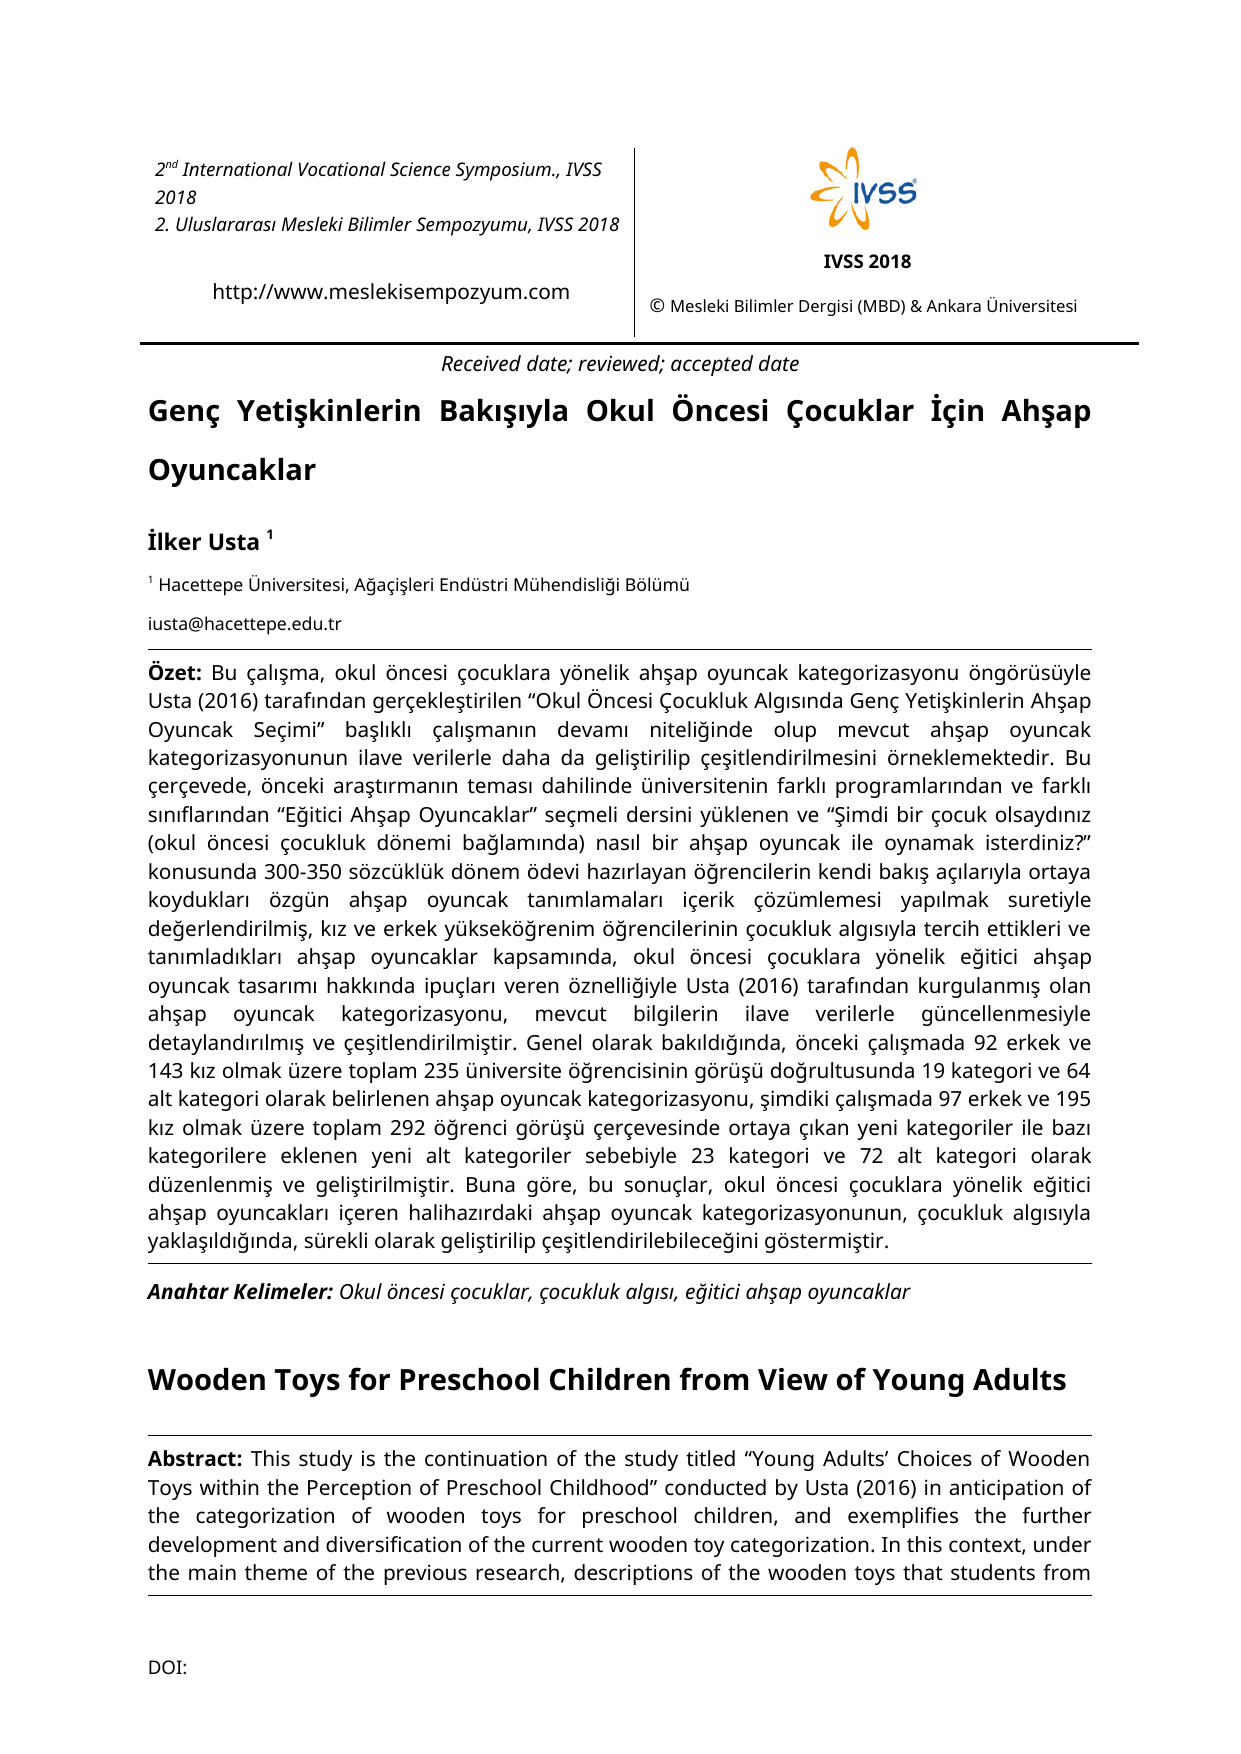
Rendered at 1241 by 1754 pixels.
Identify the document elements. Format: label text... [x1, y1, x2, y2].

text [148, 1436, 1092, 1595]
text Received date; reviewed; accepted date [148, 349, 1092, 377]
text iusta@hacettepe.edu.tr [148, 609, 1092, 636]
text Wooden Toys for Preschool Children from View of Young Adults [148, 1359, 1092, 1398]
text Anahtar Kelimeler: Okul öncesi çocuklar, çocukluk algısı, eğitici ahşap oyuncaklar [148, 1277, 1092, 1305]
text Özet: Bu çalışma, okul öncesi çocuklara yönelik ahşap oyuncak kategorizasyonu öngörüsüyle Usta (2016) tarafından gerçekleştirilen “Okul Öncesi Çocukluk Algısında Genç Yetişkinlerin Ahşap Oyuncak Seçimi” başlıklı çalışmanın devamı niteliğinde olup mevcut ahşap oyuncak kategorizasyonunun ilave verilerle daha da geliştirilip çeşitlendirilmesini örneklemektedir. Bu çerçevede, önceki araştırmanın teması dahilinde üniversitenin farklı programlarından ve farklı sınıflarından “Eğitici Ahşap Oyuncaklar” seçmeli dersini yüklenen ve “Şimdi bir çocuk olsaydınız (okul öncesi çocukluk dönemi bağlamında) nasıl bir ahşap oyuncak ile oynamak isterdiniz?” konusunda 300-350 sözcüklük dönem ödevi hazırlayan öğrencilerin kendi bakış açılarıyla ortaya koydukları özgün ahşap oyuncak tanımlamaları içerik çözümlemesi yapılmak suretiyle değerlendirilmiş, kız ve erkek yükseköğrenim öğrencilerinin çocukluk algısıyla tercih ettikleri ve tanımladıkları ahşap oyuncaklar kapsamında, okul öncesi çocuklara yönelik eğitici ahşap oyuncak tasarımı hakkında ipuçları veren öznelliğiyle Usta (2016) tarafından kurgulanmış olan ahşap oyuncak kategorizasyonu, mevcut bilgilerin ilave verilerle güncellenmesiyle detaylandırılmış ve çeşitlendirilmiştir. Genel olarak bakıldığında, önceki çalışmada 92 erkek ve 143 kız olmak üzere toplam 235 üniversite öğrencisinin görüşü doğrultusunda 19 kategori ve 64 alt kategori olarak belirlenen ahşap oyuncak kategorizasyonu, şimdiki çalışmada 97 erkek ve 195 kız olmak üzere toplam 292 öğrenci görüşü çerçevesinde ortaya çıkan yeni kategoriler ile bazı kategorilere eklenen yeni alt kategoriler sebebiyle 23 kategori ve 72 alt kategori olarak düzenlenmiş ve geliştirilmiştir. Buna göre, bu sonuçlar, okul öncesi çocuklara yönelik eğitici ahşap oyuncakları içeren halihazırdaki ahşap oyuncak kategorizasyonunun, çocukluk algısıyla yaklaşıldığında, sürekli olarak geliştirilip çeşitlendirilebileceğini göstermiştir. [148, 650, 1092, 1263]
text 1 Hacettepe Üniversitesi, Ağaçişleri Endüstri Mühendisliği Bölümü [148, 569, 1092, 596]
table_header 2nd International Vocational Science Symposium., IVSS 2018 2. Uluslararası Mesleki Bilimler Sempozyumu, IVSS 2018 [148, 148, 634, 248]
picture [810, 147, 917, 230]
text İlker Usta 1 [148, 526, 1092, 557]
table_cell http://www.meslekisempozyum.com [148, 248, 634, 337]
table_cell IVSS 2018 © Mesleki Bilimler Dergisi (MBD) & Ankara Üniversitesi [635, 248, 1092, 337]
table_header [635, 148, 1092, 248]
text Genç Yetişkinlerin Bakışıyla Okul Öncesi Çocuklar İçin Ahşap Oyuncaklar [148, 390, 1092, 489]
